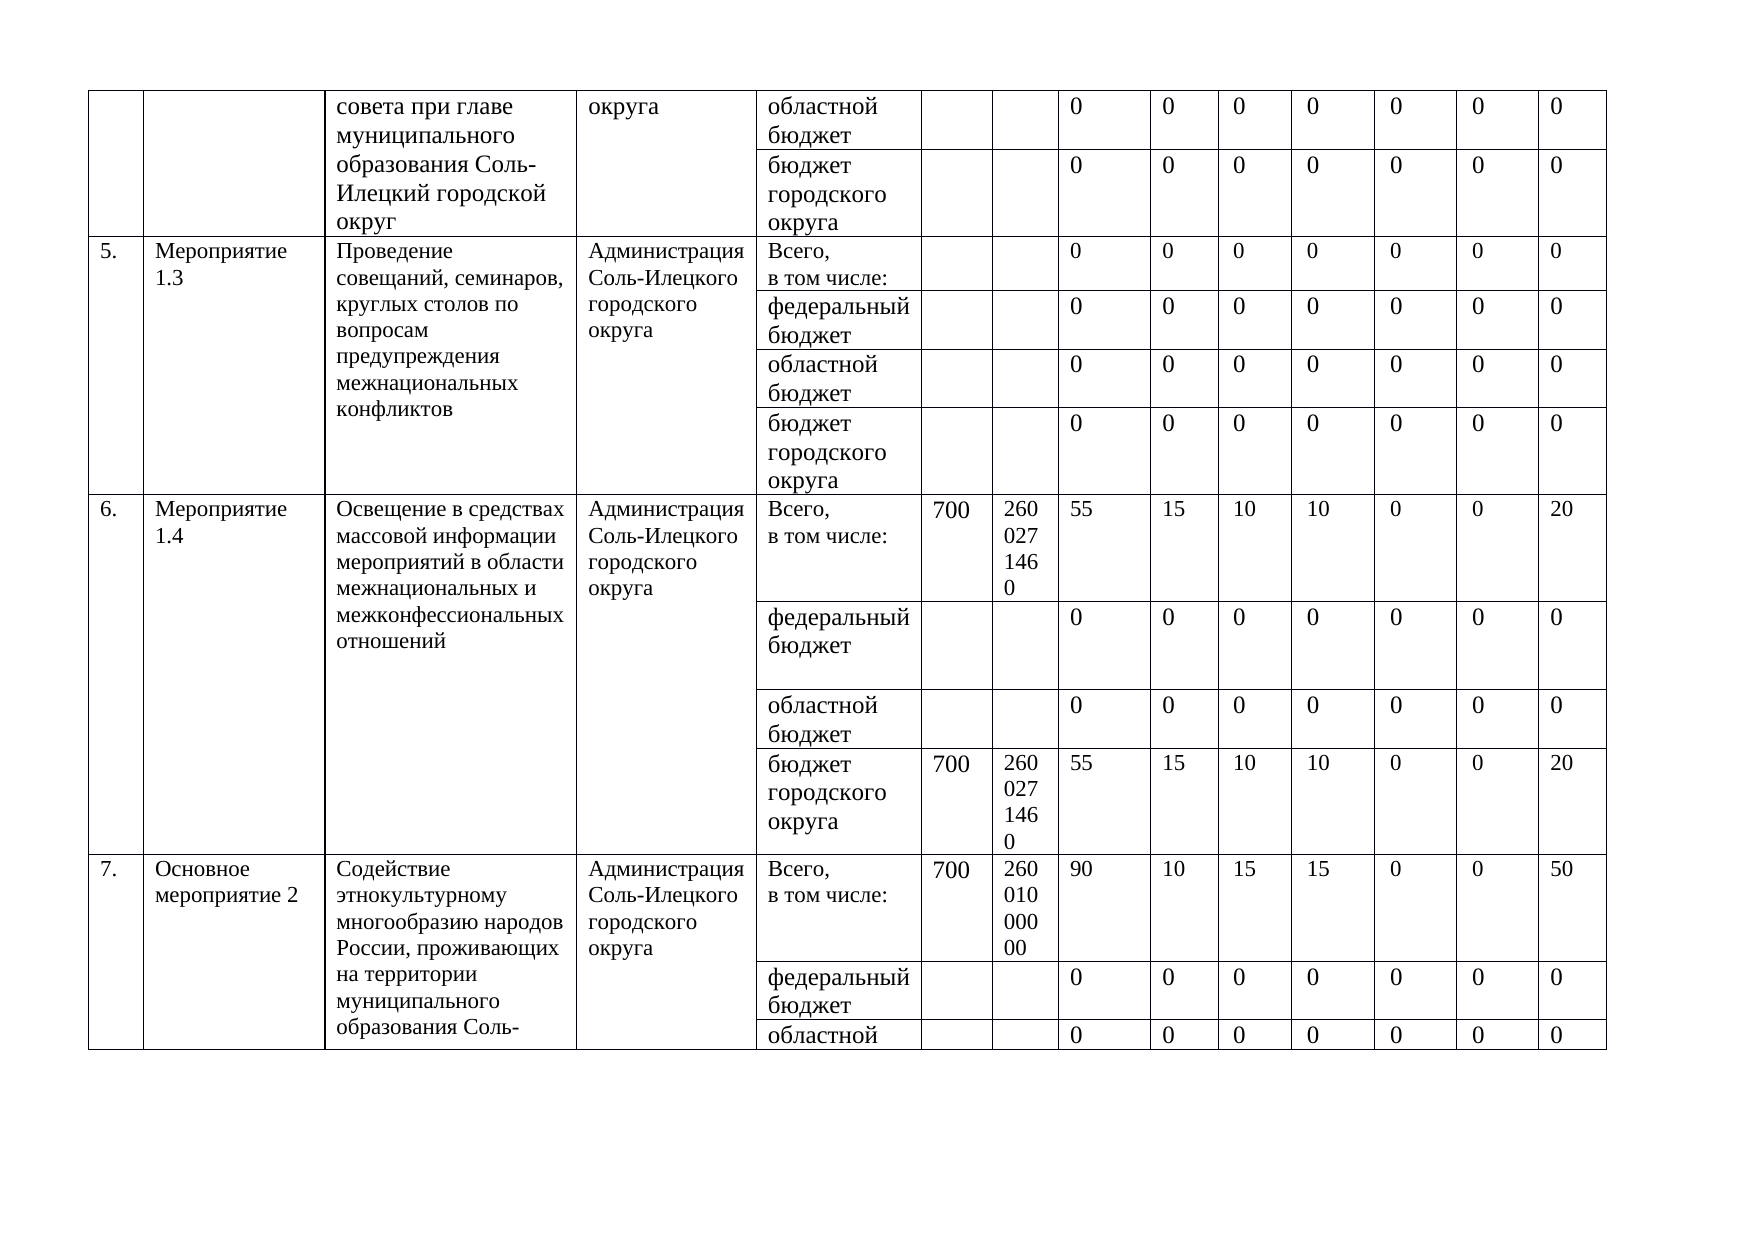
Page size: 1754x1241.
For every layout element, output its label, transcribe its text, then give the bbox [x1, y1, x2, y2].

table_cell 5. [89, 237, 143, 494]
table_cell 0 [1292, 602, 1374, 689]
table_cell 0 [1457, 495, 1538, 601]
table_cell 0 [1539, 962, 1606, 1019]
table_cell 0 [1151, 1020, 1218, 1049]
table_cell 6. [89, 495, 143, 854]
table_cell 0 [1457, 237, 1538, 290]
table_cell [993, 350, 1058, 407]
table_cell 0 [1375, 495, 1456, 601]
table_cell 0 [1059, 962, 1150, 1019]
table_cell 0 [1219, 602, 1291, 689]
table_cell 0 [1375, 350, 1456, 407]
table_cell [993, 690, 1058, 748]
table_cell 20 [1539, 749, 1606, 854]
table_cell 0 [1539, 291, 1606, 348]
table_cell 0 [1151, 291, 1218, 348]
table_cell 0 [1375, 749, 1456, 854]
table_cell 0 [1457, 291, 1538, 348]
table_cell 0 [1219, 237, 1291, 290]
table_cell [922, 150, 992, 236]
table_cell 0 [1539, 91, 1606, 149]
table_cell 0 [1292, 291, 1374, 348]
table_cell 0 [1457, 408, 1538, 494]
table_cell Администрация Соль-Илецкого городского округа [577, 495, 756, 854]
table_cell Всего, в том числе: [757, 237, 921, 290]
table_cell 0 [1219, 690, 1291, 748]
table_cell 0 [1375, 408, 1456, 494]
table_cell 0 [1375, 91, 1456, 149]
table_cell 0 [1539, 408, 1606, 494]
table_cell 0 [1059, 237, 1150, 290]
table_cell [922, 350, 992, 407]
table_cell 0 [1375, 690, 1456, 748]
table_cell Освещение в средствах массовой информации мероприятий в области межнациональных и межконфессиональных отношений [326, 495, 576, 854]
table_cell 0 [1292, 408, 1374, 494]
table_cell 0 [1219, 291, 1291, 348]
table_cell 0 [1539, 1020, 1606, 1049]
table_cell 0 [1539, 150, 1606, 236]
table_cell [993, 962, 1058, 1019]
table_cell 0 [1151, 237, 1218, 290]
table_cell 700 [922, 495, 992, 601]
table_cell 700 [922, 855, 992, 961]
table_cell 0 [1539, 350, 1606, 407]
table_cell [993, 291, 1058, 348]
table_cell 0 [1151, 962, 1218, 1019]
table_cell 7. [89, 855, 143, 1049]
table_cell 50 [1539, 855, 1606, 961]
table_cell 0 [1457, 690, 1538, 748]
table_cell федеральный бюджет [757, 962, 921, 1019]
table_cell 0 [1292, 350, 1374, 407]
table_cell 0 [1457, 855, 1538, 961]
table_cell 0 [1292, 1020, 1374, 1049]
table_cell 0 [1059, 1020, 1150, 1049]
table_cell 0 [1151, 602, 1218, 689]
table_cell областной бюджет [757, 91, 921, 149]
table_cell 0 [1059, 91, 1150, 149]
table_cell 0 [1292, 150, 1374, 236]
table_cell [577, 855, 756, 1049]
table_cell 0 [1375, 150, 1456, 236]
table_cell 0 [1219, 408, 1291, 494]
table_cell 0 [1375, 291, 1456, 348]
table_cell [993, 91, 1058, 149]
table_cell федеральный бюджет [757, 291, 921, 348]
table_cell 0 [1375, 237, 1456, 290]
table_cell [577, 237, 756, 494]
table_cell Всего, в том числе: [757, 855, 921, 961]
table_cell Содействие этнокультурному многообразию народов России, проживающих на территории муниципального образования Соль-Илецкий городской округ Оренбургской области [326, 855, 576, 1049]
table_cell 10 [1292, 495, 1374, 601]
table_cell [993, 150, 1058, 236]
table_cell 0 [1219, 350, 1291, 407]
table_cell 700 [922, 749, 992, 854]
table_cell [922, 602, 992, 689]
table_cell 0 [1151, 408, 1218, 494]
table_cell 0 [1457, 962, 1538, 1019]
table_cell Мероприятие 1.4 [144, 495, 324, 854]
table_cell 0 [1457, 1020, 1538, 1049]
table_cell 0 [1292, 962, 1374, 1019]
table_cell [993, 602, 1058, 689]
table_cell 15 [1151, 495, 1218, 601]
table_cell 0 [1457, 749, 1538, 854]
table_cell Всего, в том числе: [757, 495, 921, 601]
table_cell 55 [1059, 495, 1150, 601]
table_cell 0 [1151, 350, 1218, 407]
table_cell 0 [1539, 602, 1606, 689]
table_cell [993, 1020, 1058, 1049]
table_cell 10 [1151, 855, 1218, 961]
table_cell 15 [1151, 749, 1218, 854]
table_cell 0 [1457, 350, 1538, 407]
table_cell 0 [1219, 150, 1291, 236]
table_cell 0 [1151, 150, 1218, 236]
table_cell 10 [1219, 749, 1291, 854]
table_cell 0 [1151, 91, 1218, 149]
table_cell 20 [1539, 495, 1606, 601]
table_cell областной бюджет [757, 1020, 921, 1049]
table_cell [922, 408, 992, 494]
table_cell [922, 291, 992, 348]
table_cell 2600271460 [993, 495, 1058, 601]
table_cell [922, 962, 992, 1019]
table_cell 0 [1375, 602, 1456, 689]
table_cell 0 [1059, 408, 1150, 494]
table_cell 0 [1292, 91, 1374, 149]
table_cell 10 [1219, 495, 1291, 601]
table_cell 0 [1059, 350, 1150, 407]
table_cell 55 [1059, 749, 1150, 854]
table_cell 10 [1292, 749, 1374, 854]
table_cell 0 [1292, 690, 1374, 748]
table_cell 0 [1457, 150, 1538, 236]
table_cell областной бюджет [757, 690, 921, 748]
table_cell 0 [1539, 690, 1606, 748]
table_cell [922, 690, 992, 748]
table_cell бюджет городского округа [757, 749, 921, 854]
table_cell 26001000000 [993, 855, 1058, 961]
table_cell 0 [1219, 1020, 1291, 1049]
table_cell 0 [1151, 690, 1218, 748]
table_cell 0 [1219, 962, 1291, 1019]
table_cell 0 [1457, 602, 1538, 689]
table_cell областной бюджет [757, 350, 921, 407]
table_cell Мероприятие 1.3 [144, 237, 324, 494]
table_cell 0 [1375, 1020, 1456, 1049]
table_cell бюджет городского округа [757, 150, 921, 236]
table_cell 0 [1457, 91, 1538, 149]
table_cell [993, 237, 1058, 290]
table_cell 90 [1059, 855, 1150, 961]
table_cell 0 [1375, 855, 1456, 961]
table_cell 0 [1375, 962, 1456, 1019]
table_cell [993, 408, 1058, 494]
table_cell 0 [1292, 237, 1374, 290]
table_cell 2600271460 [993, 749, 1058, 854]
table_cell Основное мероприятие 2 [144, 855, 324, 1049]
table_cell [922, 91, 992, 149]
table_cell 0 [1219, 91, 1291, 149]
table_cell 0 [1059, 291, 1150, 348]
table_cell 15 [1219, 855, 1291, 961]
table_cell [922, 237, 992, 290]
table_cell 0 [1059, 150, 1150, 236]
table_cell бюджет городского округа [757, 408, 921, 494]
table_cell [922, 1020, 992, 1049]
table_cell 0 [1059, 690, 1150, 748]
table_cell 15 [1292, 855, 1374, 961]
table_cell Проведение совещаний, семинаров, круглых столов по вопросам предупреждения межнациональных конфликтов [326, 237, 576, 494]
table_cell 0 [1539, 237, 1606, 290]
table_cell федеральный бюджет [757, 602, 921, 689]
table_cell 0 [1059, 602, 1150, 689]
